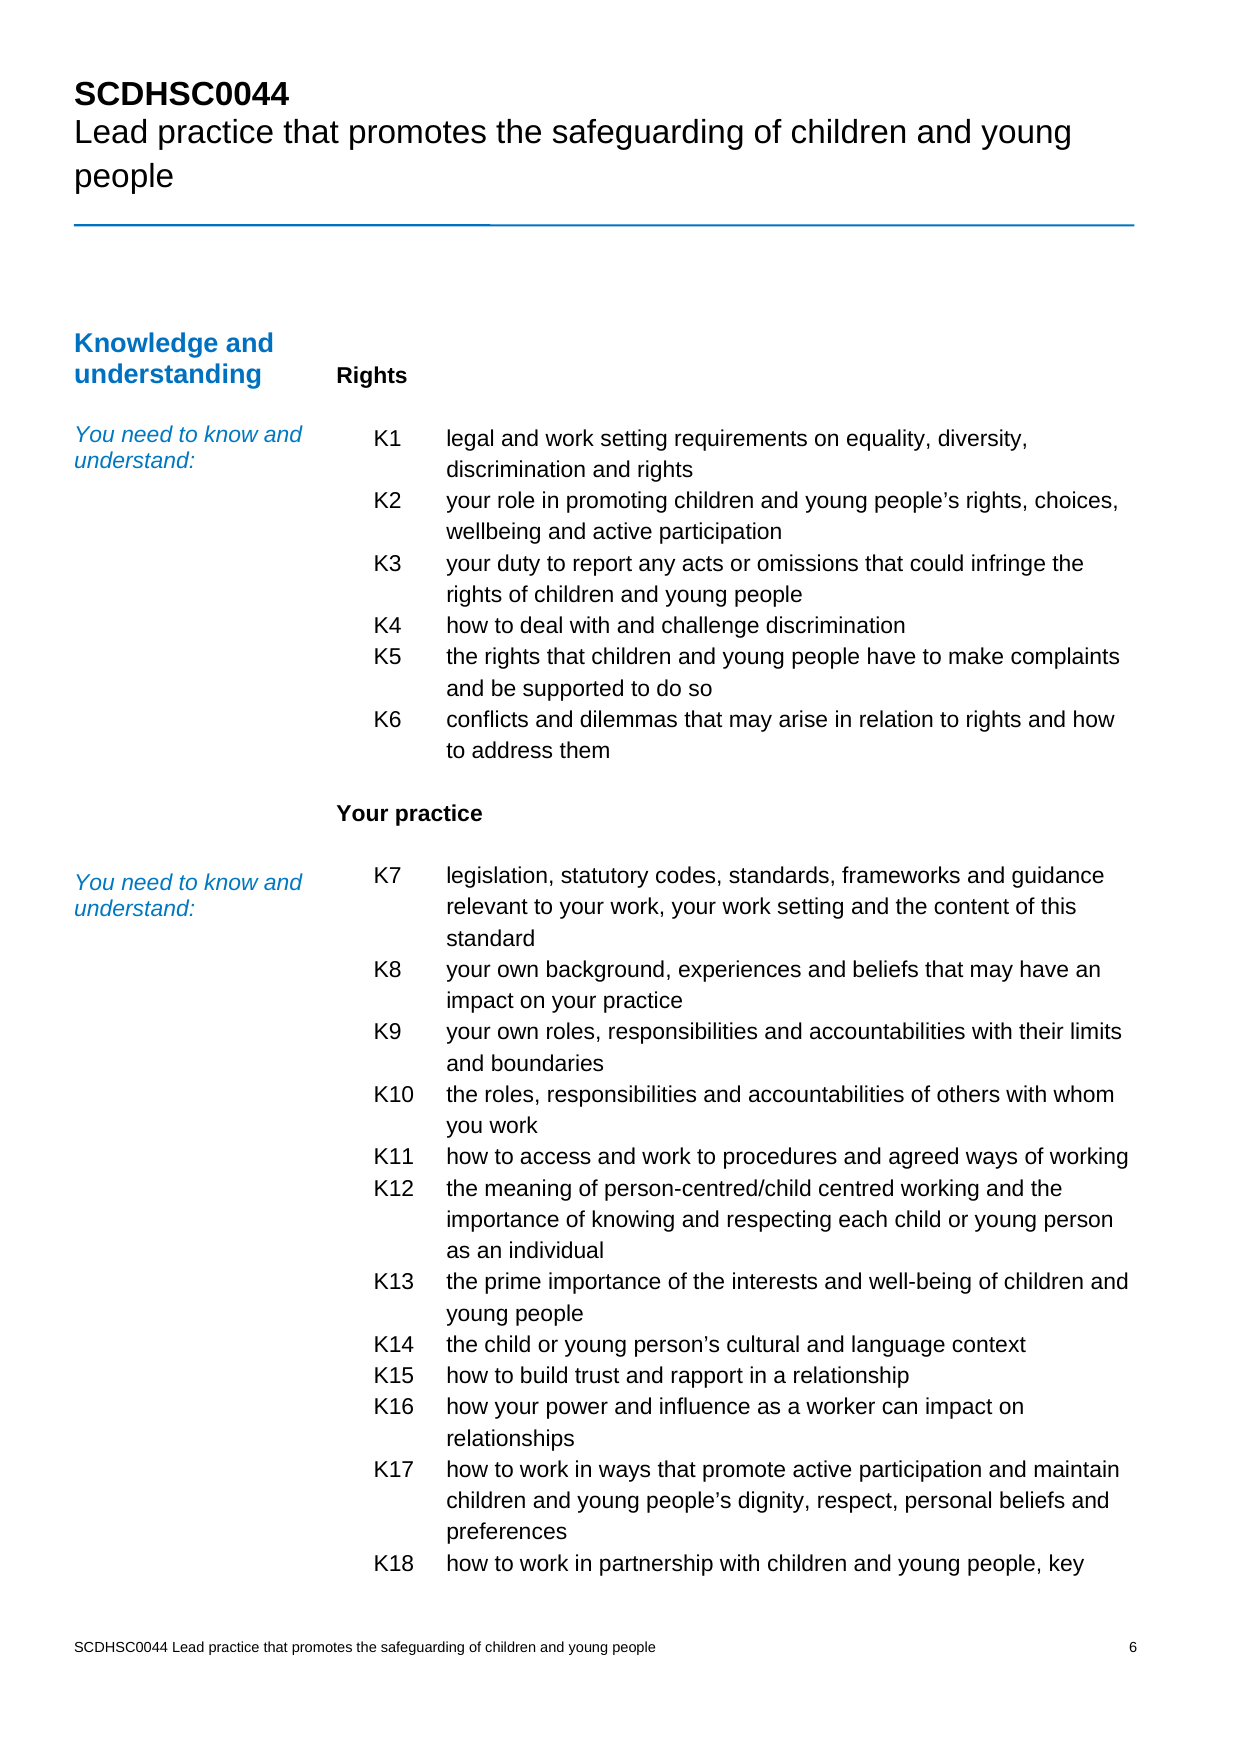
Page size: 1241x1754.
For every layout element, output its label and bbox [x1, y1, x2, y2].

table_header [63, 327, 325, 1577]
table_header [325, 327, 1148, 1577]
